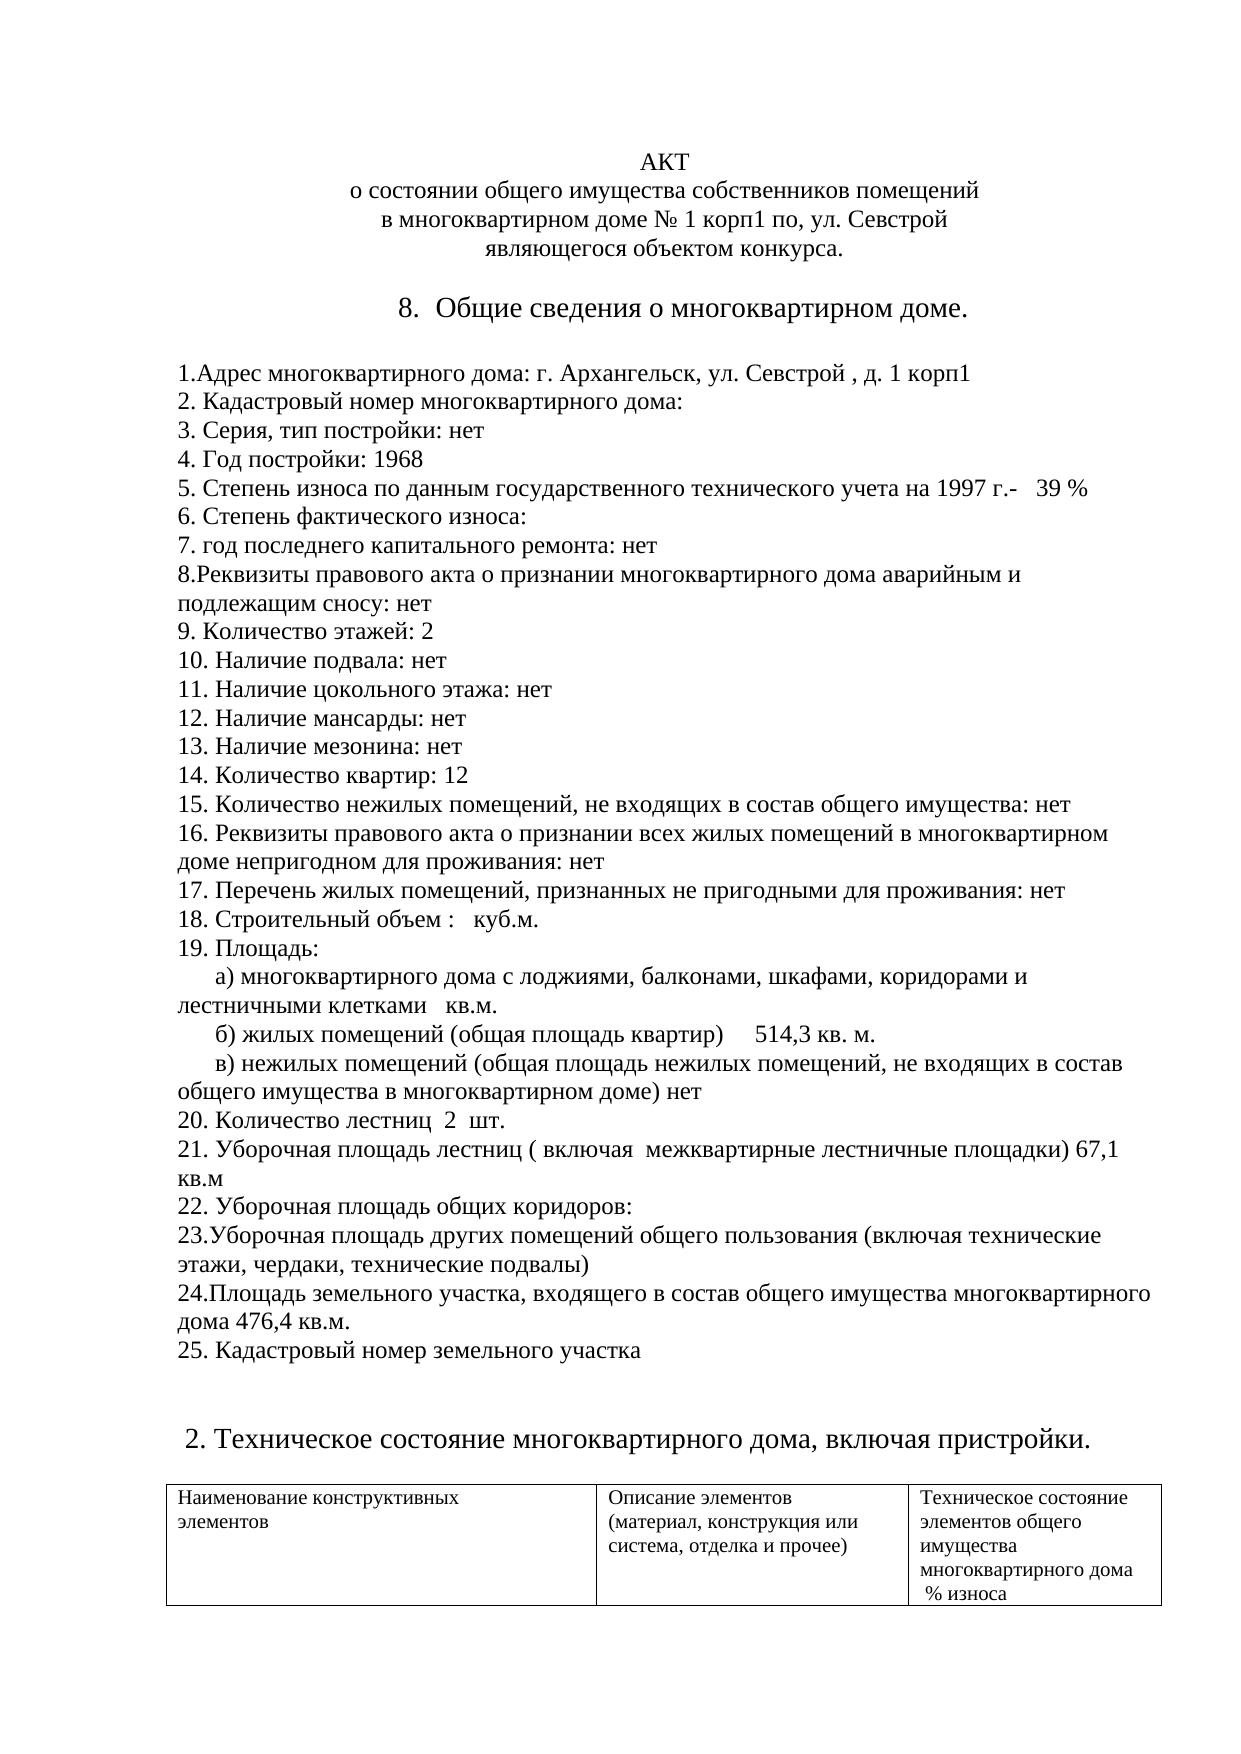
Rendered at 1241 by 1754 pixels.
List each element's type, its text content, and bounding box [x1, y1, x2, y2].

text 4. Год постройки: 1968 [177, 444, 1152, 473]
text 6. Степень фактического износа: [177, 501, 1152, 530]
text 2. Техническое состояние многоквартирного дома, включая пристройки. [177, 1421, 1152, 1455]
text 23.Уборочная площадь других помещений общего пользования (включая технические этажи, чердаки, технические подвалы) [177, 1220, 1152, 1278]
text 20. Количество лестниц 2 шт. [177, 1105, 1152, 1134]
text 13. Наличие мезонина: нет [177, 731, 1152, 760]
text б) жилых помещений (общая площадь квартир) . [177, 1019, 1152, 1048]
text 2. Кадастровый номер многоквартирного дома: [177, 386, 1152, 415]
text 25. Кадастровый номер земельного участка [177, 1335, 1152, 1364]
text а) многоквартирного дома с лоджиями, балконами, шкафами, коридорами и лестничными клетками кв.м. [177, 961, 1152, 1019]
text являющегося объектом конкурса. [177, 233, 1152, 262]
text 1.Адрес многоквартирного дома: г. Архангельск, ул. Севстрой , д. 1 корп1 [177, 358, 1152, 386]
text 9. Количество этажей: 2 [177, 616, 1152, 645]
text 19. Площадь: [177, 933, 1152, 961]
table_header Техническое состояние элементов общего имущества многоквартирного дома % износа [909, 1485, 1161, 1605]
text 15. Количество нежилых помещений, не входящих в состав общего имущества: нет [177, 789, 1152, 818]
text 11. Наличие цокольного этажа: нет [177, 674, 1152, 703]
text 8.Реквизиты правового акта о признании многоквартирного дома аварийным и подлежащим сносу: нет [177, 559, 1152, 616]
text 3. Серия, тип постройки: нет [177, 415, 1152, 444]
text 24.Площадь земельного участка, входящего в состав общего имущества многоквартирного дома 476,4 кв.м. [177, 1278, 1152, 1335]
text 12. Наличие мансарды: нет [177, 703, 1152, 731]
text 16. Реквизиты правового акта о признании всех жилых помещений в многоквартирном доме непригодном для проживания: нет [177, 818, 1152, 875]
text 18. Строительный объем : куб.м. [177, 904, 1152, 933]
table_header Наименование конструктивных элементов [167, 1485, 596, 1605]
text в многоквартирном доме № 1 корп1 по, ул. Севстрой [177, 204, 1152, 233]
table_header Описание элементов (материал, конструкция или система, отделка и прочее) [597, 1485, 908, 1605]
list Общие сведения о многоквартирном доме. [215, 291, 1152, 324]
text 10. Наличие подвала: нет [177, 645, 1152, 674]
text 7. год последнего капитального ремонта: нет [177, 530, 1152, 559]
text 14. Количество квартир: 12 [177, 760, 1152, 789]
text о состоянии общего имущества собственников помещений [177, 176, 1152, 204]
text в) нежилых помещений (общая площадь нежилых помещений, не входящих в состав общего имущества в многоквартирном доме) нет [177, 1048, 1152, 1105]
text АКТ [177, 147, 1152, 176]
text 21. Уборочная площадь лестниц ( включая межквартирные лестничные площадки) 67,1 кв.м [177, 1134, 1152, 1191]
text 22. Уборочная площадь общих коридоров: [177, 1191, 1152, 1220]
text 5. Степень износа по данным государственного технического учета на .- 39 % [177, 473, 1152, 501]
text 17. Перечень жилых помещений, признанных не пригодными для проживания: нет [177, 875, 1152, 904]
